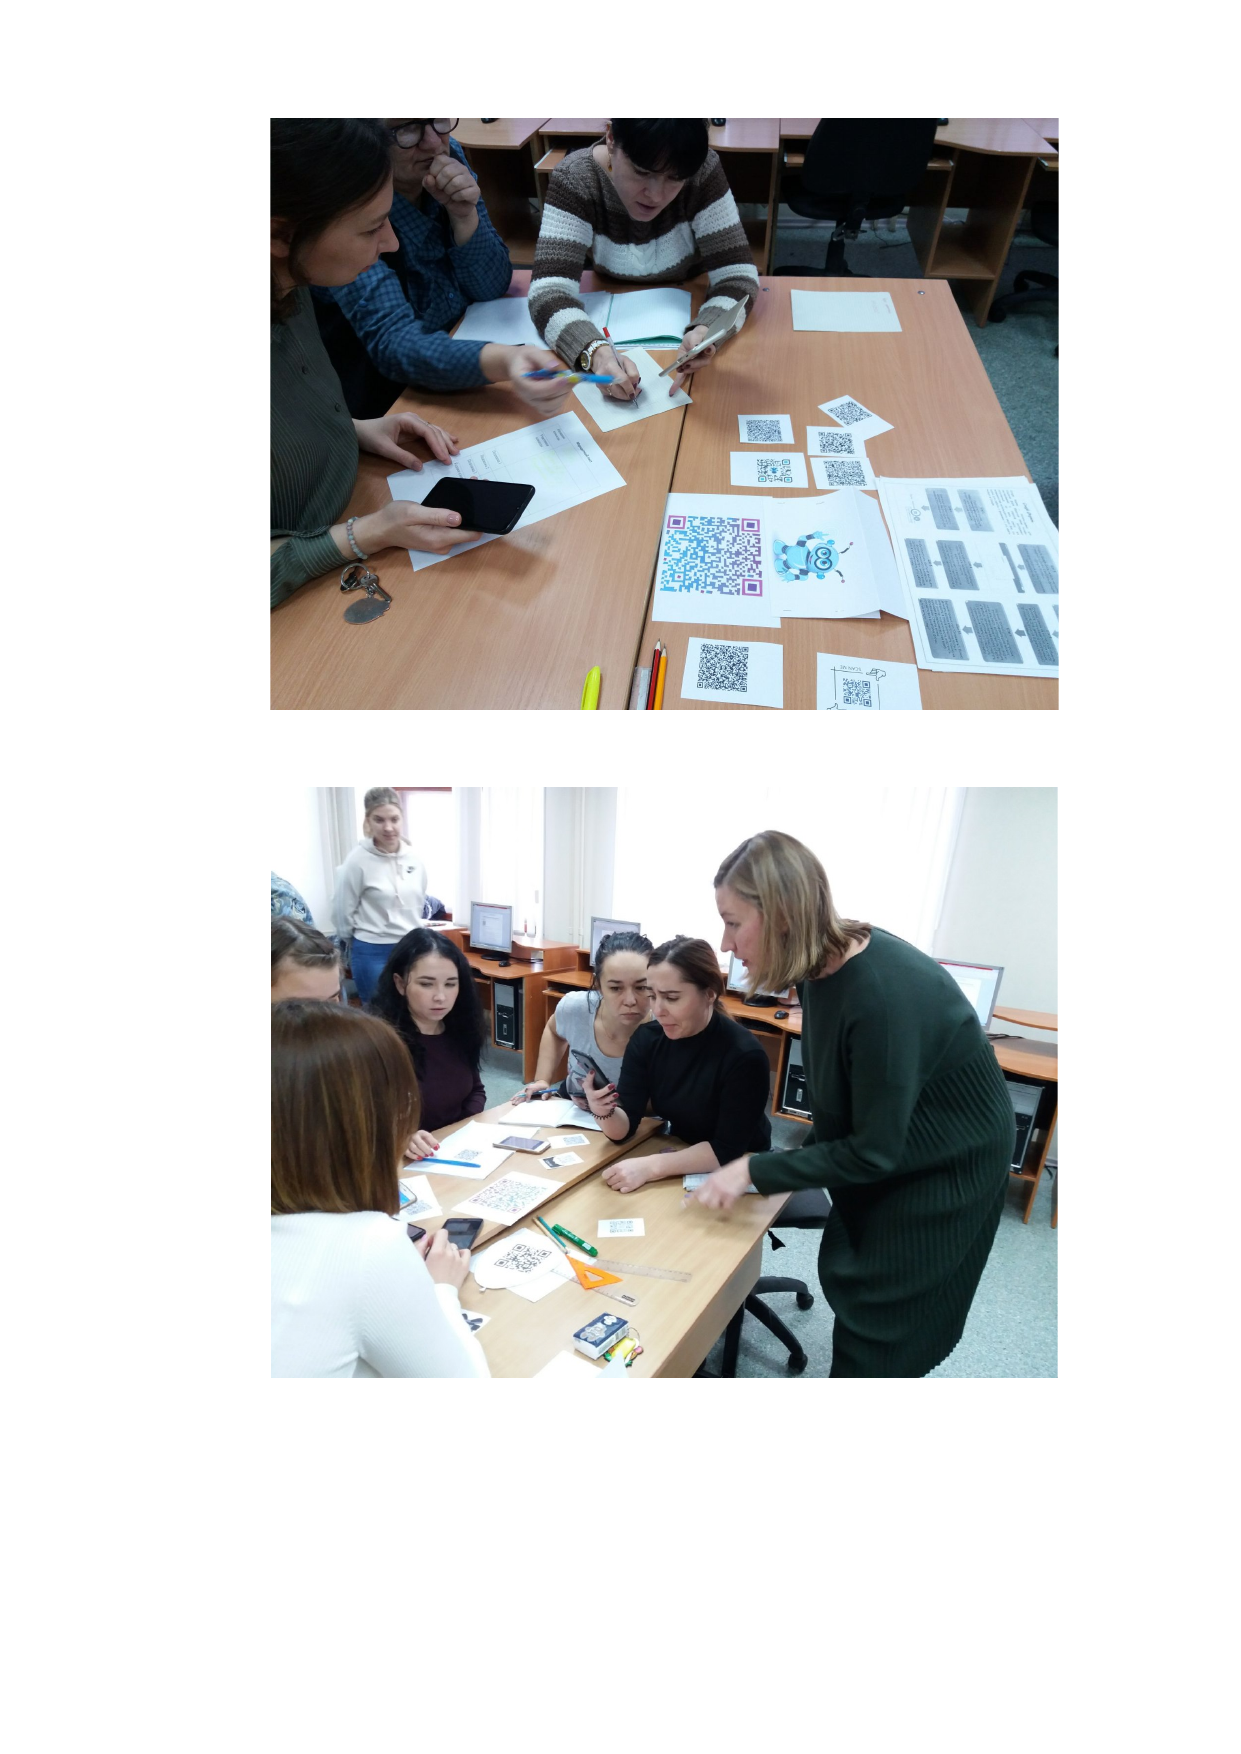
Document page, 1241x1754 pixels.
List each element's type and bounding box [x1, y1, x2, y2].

picture [271, 787, 1058, 1378]
picture [270, 118, 1059, 710]
